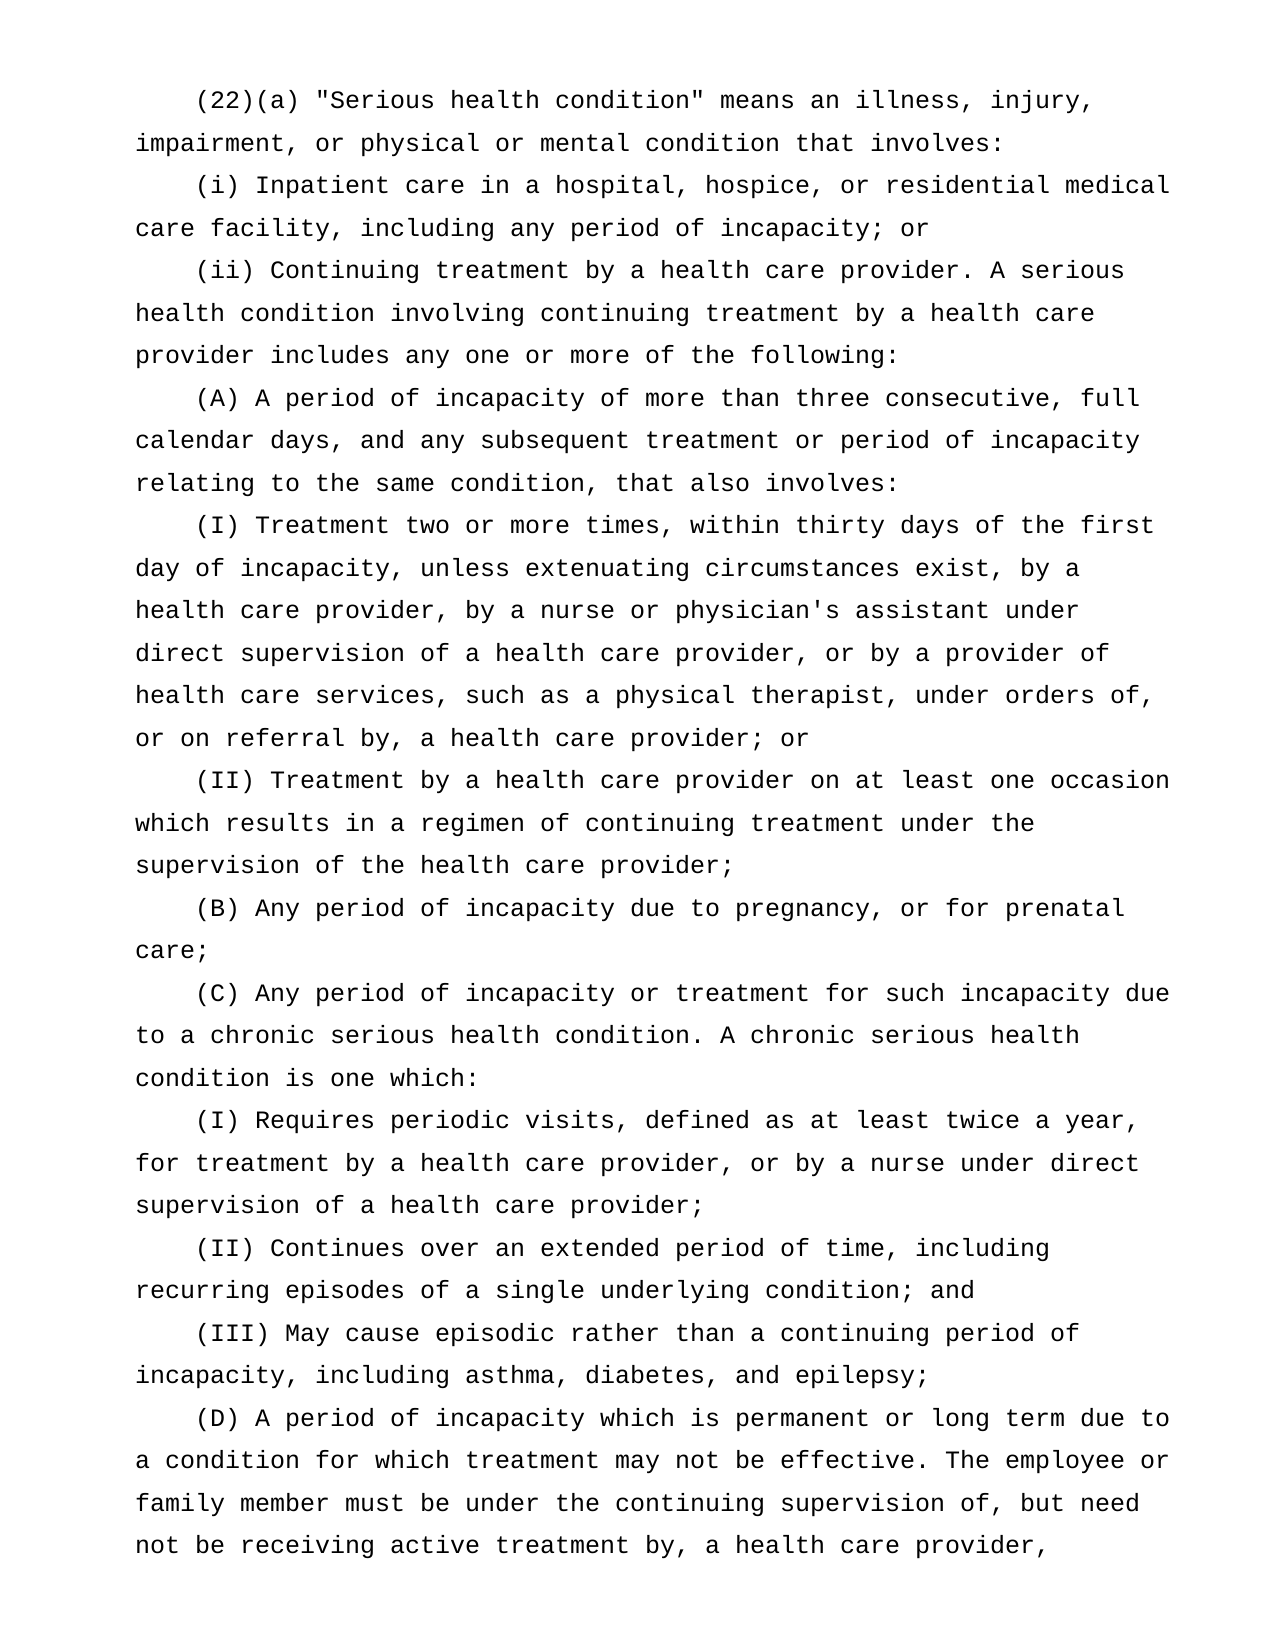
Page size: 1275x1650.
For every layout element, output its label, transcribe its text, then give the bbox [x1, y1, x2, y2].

text (I) Treatment two or more times, within thirty days of the first day of incapacity, unless extenuating circumstances exist, by a health care provider, by a nurse or physician's assistant under direct supervision of a health care provider, or by a provider of health care services, such as a physical therapist, under orders of, or on referral by, a health care provider; or [135, 500, 1170, 755]
text (I) Requires periodic visits, defined as at least twice a year, for treatment by a health care provider, or by a nurse under direct supervision of a health care provider; [135, 1095, 1170, 1222]
text (22)(a) "Serious health condition" means an illness, injury, impairment, or physical or mental condition that involves: [135, 75, 1170, 160]
text (II) Continues over an extended period of time, including recurring episodes of a single underlying condition; and [135, 1222, 1170, 1307]
text (III) May cause episodic rather than a continuing period of incapacity, including asthma, diabetes, and epilepsy; [135, 1307, 1170, 1392]
text (i) Inpatient care in a hospital, hospice, or residential medical care facility, including any period of incapacity; or [135, 160, 1170, 245]
text (II) Treatment by a health care provider on at least one occasion which results in a regimen of continuing treatment under the supervision of the health care provider; [135, 755, 1170, 882]
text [135, 1392, 1170, 1562]
text (A) A period of incapacity of more than three consecutive, full calendar days, and any subsequent treatment or period of incapacity relating to the same condition, that also involves: [135, 372, 1170, 500]
text (B) Any period of incapacity due to pregnancy, or for prenatal care; [135, 882, 1170, 967]
text (C) Any period of incapacity or treatment for such incapacity due to a chronic serious health condition. A chronic serious health condition is one which: [135, 967, 1170, 1095]
text (ii) Continuing treatment by a health care provider. A serious health condition involving continuing treatment by a health care provider includes any one or more of the following: [135, 245, 1170, 372]
